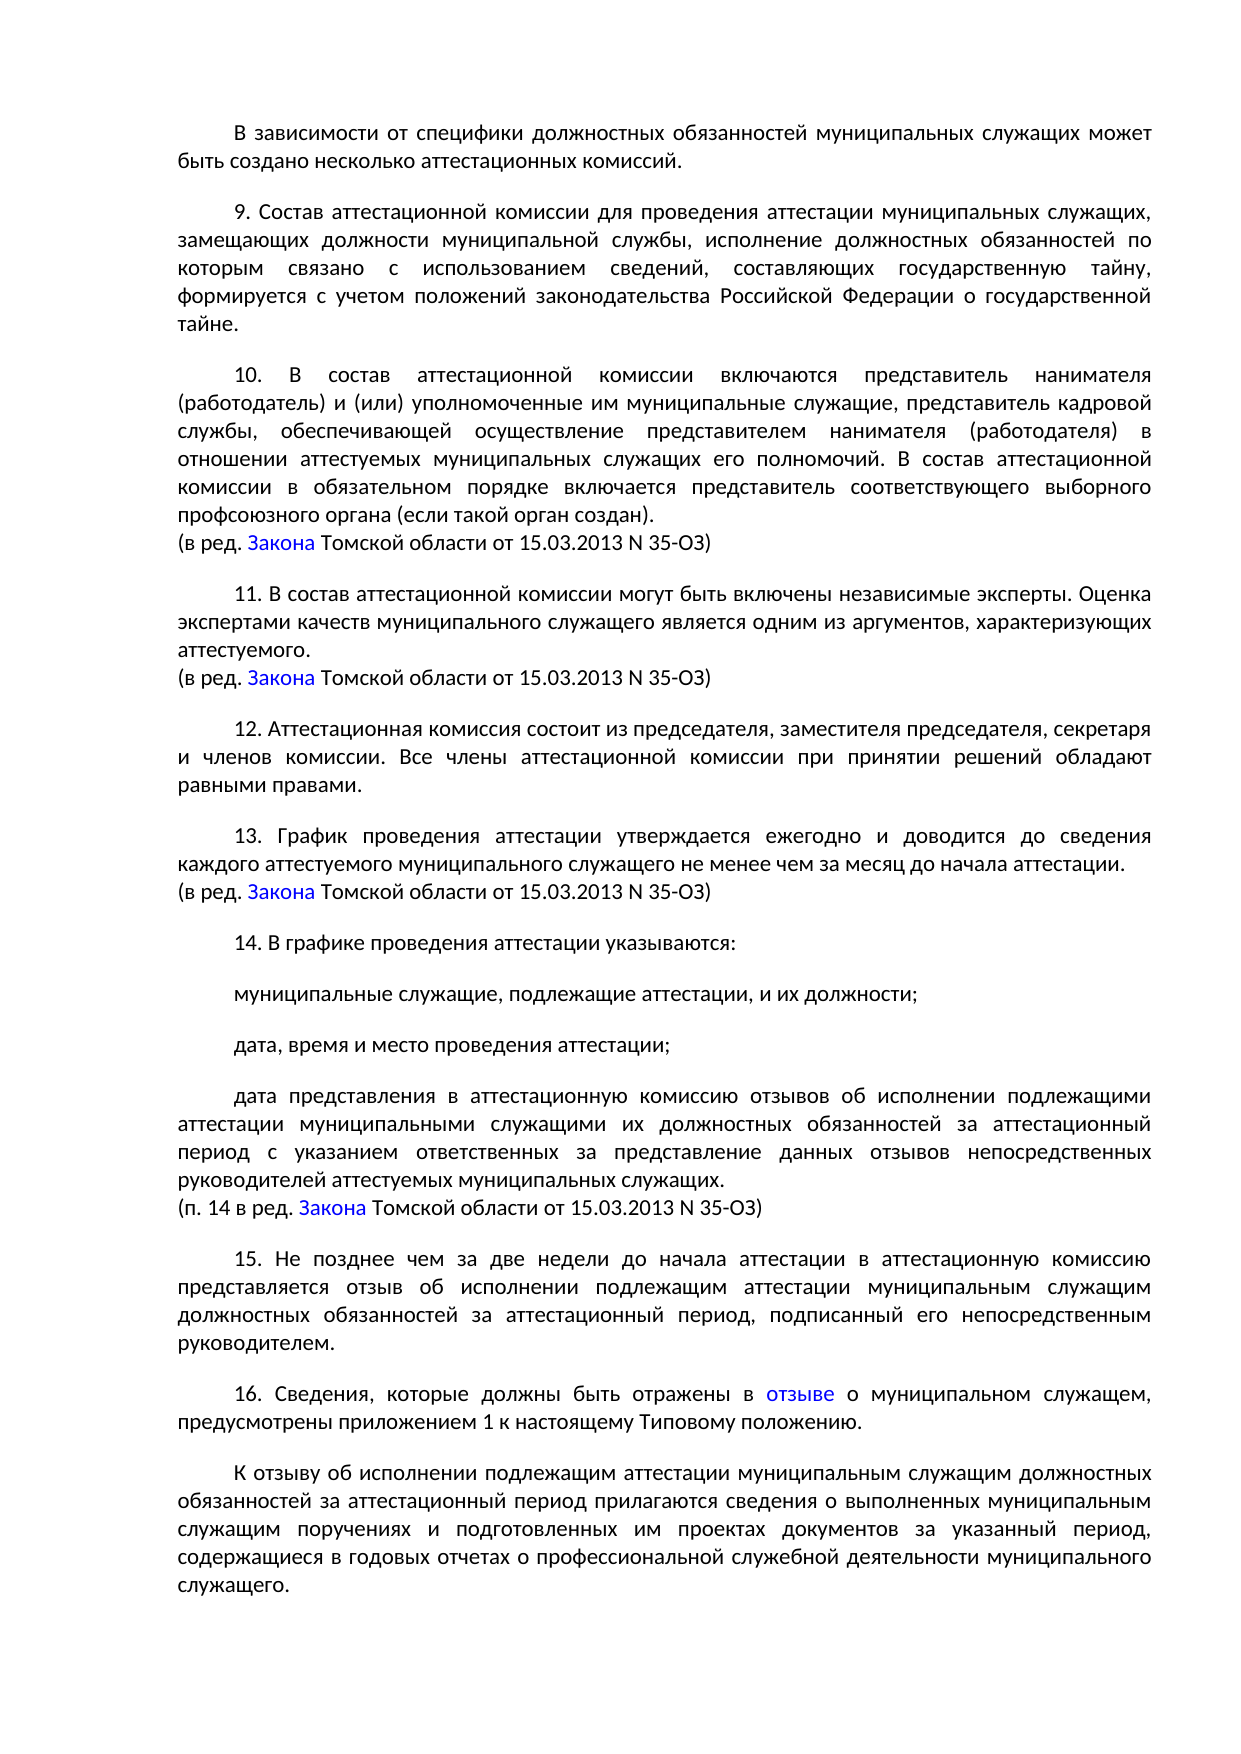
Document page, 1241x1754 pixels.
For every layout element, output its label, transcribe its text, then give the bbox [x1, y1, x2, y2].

text муниципальные служащие, подлежащие аттестации, и их должности; [177, 979, 1152, 1007]
text 10. В состав аттестационной комиссии включаются представитель нанимателя (работодатель) и (или) уполномоченные им муниципальные служащие, представитель кадровой службы, обеспечивающей осуществление представителем нанимателя (работодателя) в отношении аттестуемых муниципальных служащих его полномочий. В состав аттестационной комиссии в обязательном порядке включается представитель соответствующего выборного профсоюзного органа (если такой орган создан). [177, 360, 1152, 528]
text В зависимости от специфики должностных обязанностей муниципальных служащих может быть создано несколько аттестационных комиссий. [177, 118, 1152, 174]
text 15. Не позднее чем за две недели до начала аттестации в аттестационную комиссию представляется отзыв об исполнении подлежащим аттестации муниципальным служащим должностных обязанностей за аттестационный период, подписанный его непосредственным руководителем. [177, 1244, 1152, 1356]
text 14. В графике проведения аттестации указываются: [177, 928, 1152, 956]
text 9. Состав аттестационной комиссии для проведения аттестации муниципальных служащих, замещающих должности муниципальной службы, исполнение должностных обязанностей по которым связано с использованием сведений, составляющих государственную тайну, формируется с учетом положений законодательства Российской Федерации о государственной тайне. [177, 197, 1152, 337]
text 11. В состав аттестационной комиссии могут быть включены независимые эксперты. Оценка экспертами качеств муниципального служащего является одним из аргументов, характеризующих аттестуемого. [177, 579, 1152, 663]
text дата представления в аттестационную комиссию отзывов об исполнении подлежащими аттестации муниципальными служащими их должностных обязанностей за аттестационный период с указанием ответственных за представление данных отзывов непосредственных руководителей аттестуемых муниципальных служащих. [177, 1081, 1152, 1193]
text дата, время и место проведения аттестации; [177, 1030, 1152, 1058]
text К отзыву об исполнении подлежащим аттестации муниципальным служащим должностных обязанностей за аттестационный период прилагаются сведения о выполненных муниципальным служащим поручениях и подготовленных им проектах документов за указанный период, содержащиеся в годовых отчетах о профессиональной служебной деятельности муниципального служащего. [177, 1458, 1152, 1598]
text (в ред. Закона Томской области от 15.03.2013 N 35-ОЗ) [177, 877, 1152, 905]
text (п. 14 в ред. Закона Томской области от 15.03.2013 N 35-ОЗ) [177, 1193, 1152, 1221]
text (в ред. Закона Томской области от 15.03.2013 N 35-ОЗ) [177, 528, 1152, 556]
text 16. Сведения, которые должны быть отражены в отзыве о муниципальном служащем, предусмотрены приложением 1 к настоящему Типовому положению. [177, 1379, 1152, 1435]
text 13. График проведения аттестации утверждается ежегодно и доводится до сведения каждого аттестуемого муниципального служащего не менее чем за месяц до начала аттестации. [177, 821, 1152, 877]
text (в ред. Закона Томской области от 15.03.2013 N 35-ОЗ) [177, 663, 1152, 691]
text 12. Аттестационная комиссия состоит из председателя, заместителя председателя, секретаря и членов комиссии. Все члены аттестационной комиссии при принятии решений обладают равными правами. [177, 714, 1152, 798]
